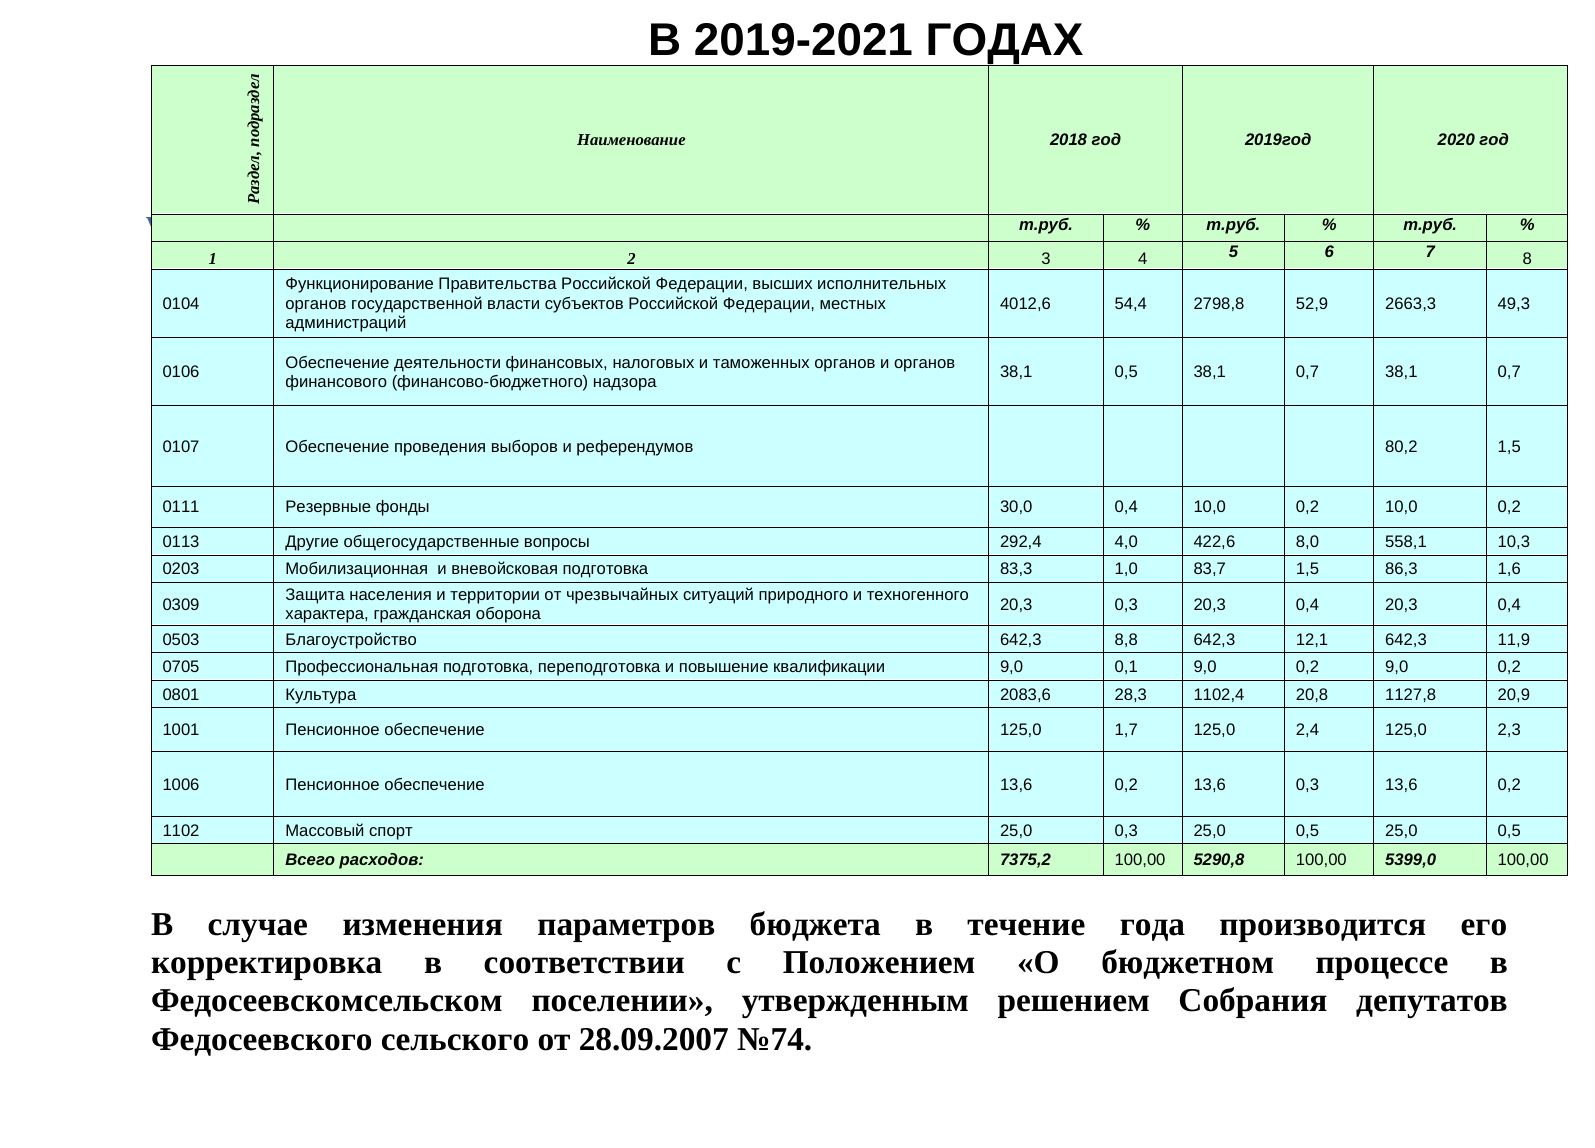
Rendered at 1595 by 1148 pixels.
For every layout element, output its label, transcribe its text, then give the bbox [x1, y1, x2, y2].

table_cell 1102 [152, 817, 273, 843]
table_cell Функционирование Правительства Российской Федерации, высших исполнительных органов государственной власти субъектов Российской Федерации, местных администраций [274, 270, 988, 337]
table_cell 558,1 [1374, 528, 1486, 554]
table_cell 125,0 [989, 708, 1103, 751]
table_cell Обеспечение деятельности финансовых, налоговых и таможенных органов и органов финансового (финансово-бюджетного) надзора [274, 338, 988, 405]
table_cell 28,3 [1104, 681, 1182, 707]
table_cell 5290,8 [1183, 844, 1284, 875]
table_cell 0,2 [1487, 487, 1567, 527]
table_cell 0,2 [1285, 487, 1373, 527]
table_cell 0,4 [1104, 487, 1182, 527]
table_cell 20,8 [1285, 681, 1373, 707]
table_cell 0,7 [1285, 338, 1373, 405]
table_cell Обеспечение проведения выборов и референдумов [274, 406, 988, 486]
table_cell [989, 406, 1103, 486]
table_cell 5399,0 [1374, 844, 1486, 875]
table_cell 12,1 [1285, 626, 1373, 652]
table_cell 2,3 [1487, 708, 1567, 751]
table_cell [152, 215, 273, 241]
table_cell 20,9 [1487, 681, 1567, 707]
table_cell 100,00 [1487, 844, 1567, 875]
table_cell 0,4 [1285, 583, 1373, 624]
table_cell 10,0 [1374, 487, 1486, 527]
table_cell Другие общегосударственные вопросы [274, 528, 988, 554]
table_cell Пенсионное обеспечение [274, 752, 988, 816]
table_cell 4 [1104, 242, 1182, 268]
table_cell 2,4 [1285, 708, 1373, 751]
table_cell 4012,6 [989, 270, 1103, 337]
table_cell Раздел, подраздел [152, 66, 273, 213]
table_cell 2 [274, 242, 988, 268]
table_cell 125,0 [1183, 708, 1284, 751]
table_cell 642,3 [1374, 626, 1486, 652]
table_cell 49,3 [1487, 270, 1567, 337]
table_cell 7 [1374, 242, 1486, 268]
table_cell 8,0 [1285, 528, 1373, 554]
table_cell 422,6 [1183, 528, 1284, 554]
table_cell % [1285, 215, 1373, 241]
table_cell 38,1 [989, 338, 1103, 405]
table_cell 2019год [1183, 66, 1373, 213]
table_cell [1104, 406, 1182, 486]
table_cell 9,0 [1183, 653, 1284, 679]
table_cell 1127,8 [1374, 681, 1486, 707]
table_cell 0,2 [1487, 653, 1567, 679]
table_cell 0,5 [1487, 817, 1567, 843]
table_cell 642,3 [989, 626, 1103, 652]
table_cell 30,0 [989, 487, 1103, 527]
table_cell 9,0 [989, 653, 1103, 679]
table_cell 2020 год [1374, 66, 1567, 213]
table_cell Наименование [274, 66, 988, 213]
table_cell Благоустройство [274, 626, 988, 652]
table_cell Культура [274, 681, 988, 707]
table_cell 8 [1487, 242, 1567, 268]
table_cell 1,5 [1285, 556, 1373, 582]
table_cell 13,6 [1374, 752, 1486, 816]
table_cell 0,5 [1104, 338, 1182, 405]
table_cell Массовый спорт [274, 817, 988, 843]
table_cell 0705 [152, 653, 273, 679]
table_cell т.руб. [989, 215, 1103, 241]
table_cell 0,3 [1104, 583, 1182, 624]
table_cell 20,3 [989, 583, 1103, 624]
table_cell 54,4 [1104, 270, 1182, 337]
table_cell 25,0 [989, 817, 1103, 843]
table_cell 20,3 [1374, 583, 1486, 624]
table_cell 0,1 [1104, 653, 1182, 679]
table_cell 86,3 [1374, 556, 1486, 582]
table_cell 0104 [152, 270, 273, 337]
table_cell [1285, 406, 1373, 486]
table_cell 1,0 [1104, 556, 1182, 582]
table_cell В 2019-2021 ГОДАХ [151, 6, 1568, 65]
table_cell Мобилизационная и вневойсковая подготовка [274, 556, 988, 582]
table_cell 2018 год [989, 66, 1182, 213]
table_cell 83,7 [1183, 556, 1284, 582]
table_cell 0309 [152, 583, 273, 624]
table_cell [274, 215, 988, 241]
table_cell т.руб. [1183, 215, 1284, 241]
table_cell 0,3 [1104, 817, 1182, 843]
table_cell 0801 [152, 681, 273, 707]
table_cell 0,5 [1285, 817, 1373, 843]
table_cell 0,2 [1285, 653, 1373, 679]
table_cell 6 [1285, 242, 1373, 268]
table_cell 292,4 [989, 528, 1103, 554]
table_cell 13,6 [1183, 752, 1284, 816]
table_cell 1,7 [1104, 708, 1182, 751]
table_cell 1102,4 [1183, 681, 1284, 707]
table_cell 0203 [152, 556, 273, 582]
table_cell 4,0 [1104, 528, 1182, 554]
table_cell 20,3 [1183, 583, 1284, 624]
table_cell 10,3 [1487, 528, 1567, 554]
table_cell 5 [1183, 242, 1284, 268]
table_cell 1006 [152, 752, 273, 816]
table_cell 8,8 [1104, 626, 1182, 652]
table_cell 0106 [152, 338, 273, 405]
table_cell 100,00 [1285, 844, 1373, 875]
table_cell 0,2 [1104, 752, 1182, 816]
table_cell 7375,2 [989, 844, 1103, 875]
table_cell Пенсионное обеспечение [274, 708, 988, 751]
table_cell 0111 [152, 487, 273, 527]
table_cell 9,0 [1374, 653, 1486, 679]
table_cell 0,3 [1285, 752, 1373, 816]
table_cell 0503 [152, 626, 273, 652]
table_cell 80,2 [1374, 406, 1486, 486]
table_cell 1001 [152, 708, 273, 751]
table_cell [152, 844, 273, 875]
table_cell 642,3 [1183, 626, 1284, 652]
text В случае изменения параметров бюджета в течение года производится его корректировка в соответствии с Положением «О бюджетном процессе в Федосеевскомсельском поселении», утвержденным решением Собрания депутатов Федосеевского сельского от 28.09.2007 №74. [151, 904, 1509, 1057]
table_cell 1 [152, 242, 273, 268]
table_cell 52,9 [1285, 270, 1373, 337]
table_cell 25,0 [1183, 817, 1284, 843]
table_cell 38,1 [1374, 338, 1486, 405]
table_cell 0,7 [1487, 338, 1567, 405]
table_cell 11,9 [1487, 626, 1567, 652]
table_cell 125,0 [1374, 708, 1486, 751]
table_cell 1,5 [1487, 406, 1567, 486]
table_cell 13,6 [989, 752, 1103, 816]
table_cell 0107 [152, 406, 273, 486]
table_cell % [1104, 215, 1182, 241]
table_cell 0,4 [1487, 583, 1567, 624]
table_cell 100,00 [1104, 844, 1182, 875]
table_cell т.руб. [1374, 215, 1486, 241]
table_cell Всего расходов: [274, 844, 988, 875]
table_cell 2663,3 [1374, 270, 1486, 337]
table_cell 0,2 [1487, 752, 1567, 816]
table_cell Резервные фонды [274, 487, 988, 527]
table_cell Защита населения и территории от чрезвычайных ситуаций природного и техногенного характера, гражданская оборона [274, 583, 988, 624]
table_cell 83,3 [989, 556, 1103, 582]
table_cell 0113 [152, 528, 273, 554]
table_cell 2083,6 [989, 681, 1103, 707]
table_cell 3 [989, 242, 1103, 268]
table_cell [1183, 406, 1284, 486]
table_cell Профессиональная подготовка, переподготовка и повышение квалификации [274, 653, 988, 679]
table_cell % [1487, 215, 1567, 241]
table_cell 25,0 [1374, 817, 1486, 843]
table_cell 10,0 [1183, 487, 1284, 527]
table_cell 38,1 [1183, 338, 1284, 405]
table_cell 1,6 [1487, 556, 1567, 582]
table_cell 2798,8 [1183, 270, 1284, 337]
